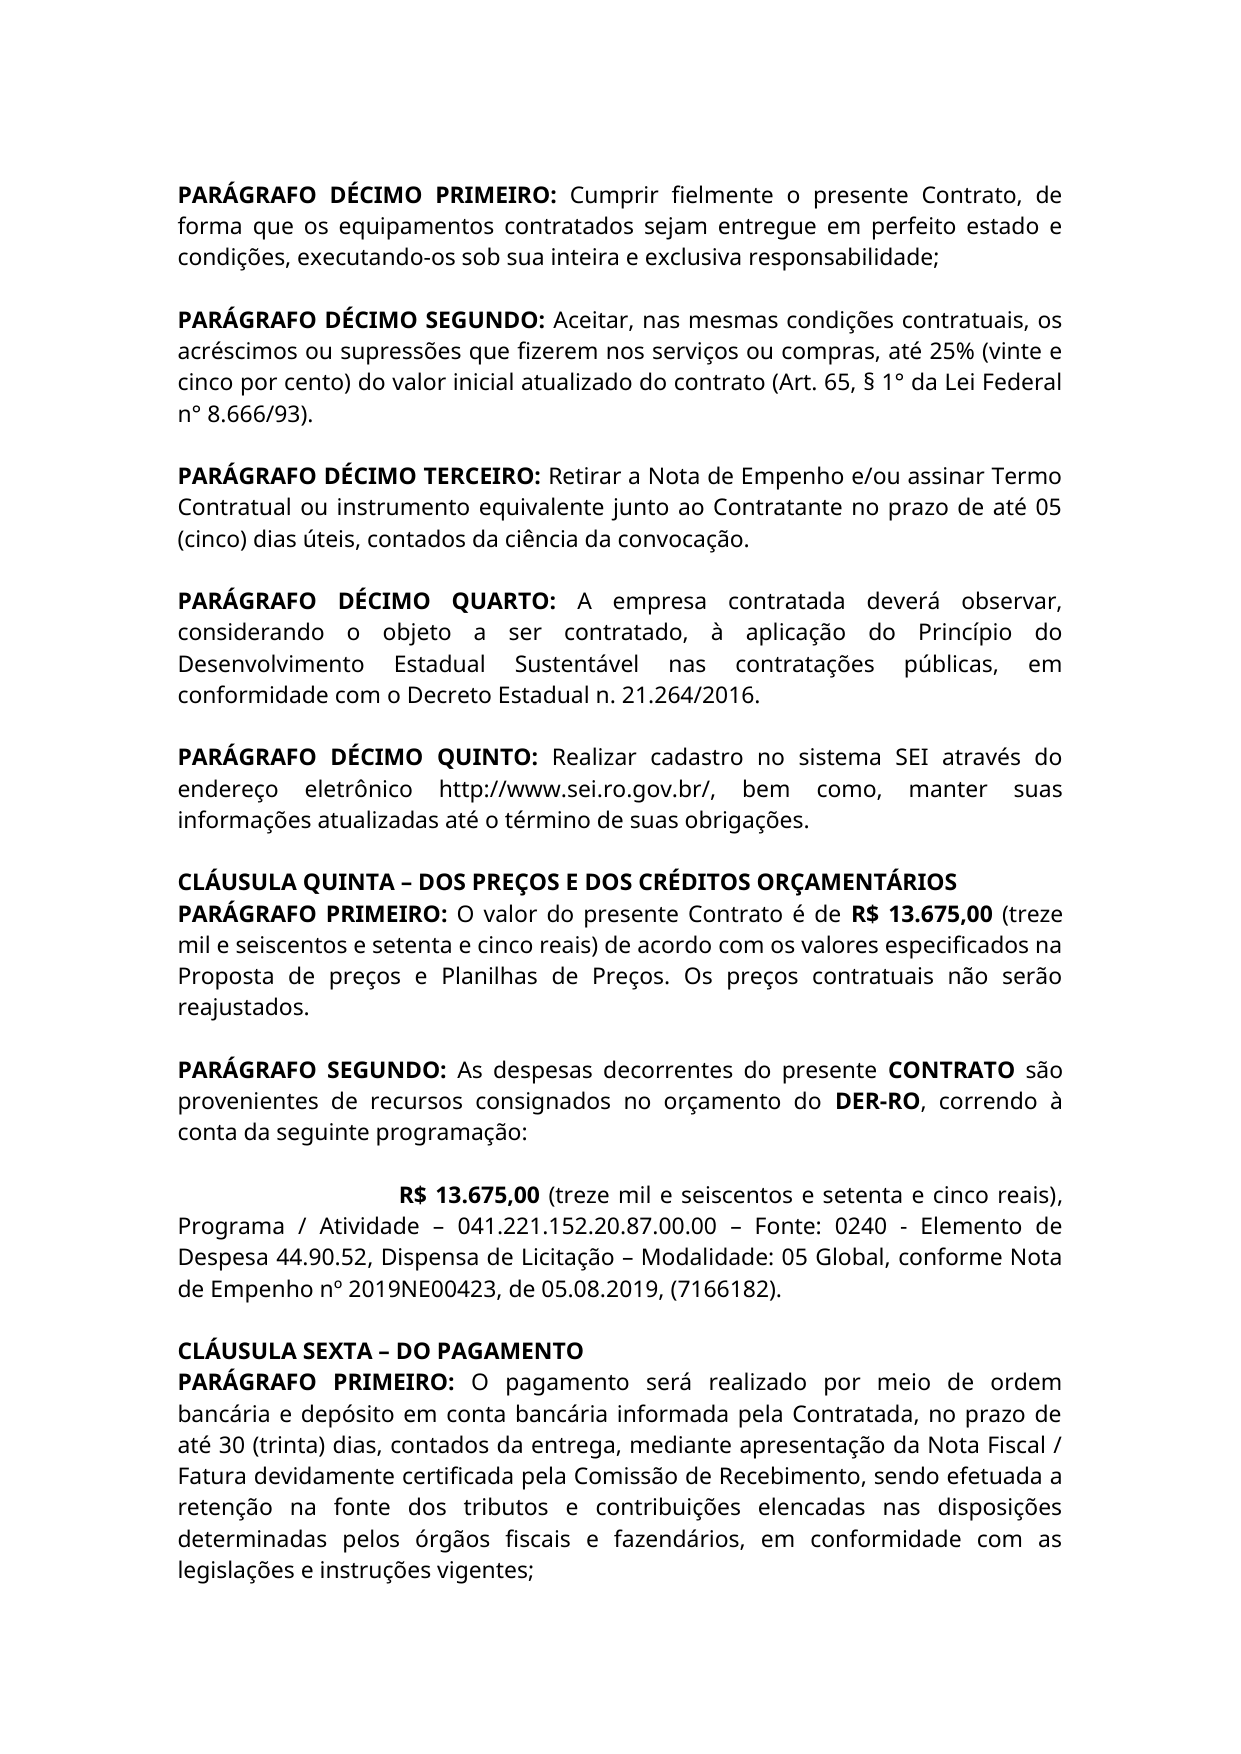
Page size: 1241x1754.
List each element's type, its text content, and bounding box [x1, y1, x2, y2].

text CLÁUSULA SEXTA – DO PAGAMENTO [177, 1335, 1063, 1366]
text CLÁUSULA QUINTA – DOS PREÇOS E DOS CRÉDITOS ORÇAMENTÁRIOS [177, 866, 1063, 898]
text PARÁGRAFO DÉCIMO TERCEIRO: Retirar a Nota de Empenho e/ou assinar Termo Contratual ou instrumento equivalente junto ao Contratante no prazo de até 05 (cinco) dias úteis, contados da ciência da convocação. [177, 460, 1063, 554]
text PARÁGRAFO PRIMEIRO: O valor do presente Contrato é de R$ 13.675,00 (treze mil e seiscentos e setenta e cinco reais) de acordo com os valores especificados na Proposta de preços e Planilhas de Preços. Os preços contratuais não serão reajustados. [177, 898, 1063, 1023]
text PARÁGRAFO PRIMEIRO: O pagamento será realizado por meio de ordem bancária e depósito em conta bancária informada pela Contratada, no prazo de até 30 (trinta) dias, contados da entrega, mediante apresentação da Nota Fiscal / Fatura devidamente certificada pela Comissão de Recebimento, sendo efetuada a retenção na fonte dos tributos e contribuições elencadas nas disposições determinadas pelos órgãos fiscais e fazendários, em conformidade com as legislações e instruções vigentes; [177, 1366, 1063, 1585]
text PARÁGRAFO DÉCIMO SEGUNDO: Aceitar, nas mesmas condições contratuais, os acréscimos ou supressões que fizerem nos serviços ou compras, até 25% (vinte e cinco por cento) do valor inicial atualizado do contrato (Art. 65, § 1° da Lei Federal n° 8.666/93). [177, 304, 1063, 429]
text PARÁGRAFO DÉCIMO QUARTO: A empresa contratada deverá observar, considerando o objeto a ser contratado, à aplicação do Princípio do Desenvolvimento Estadual Sustentável nas contratações públicas, em conformidade com o Decreto Estadual n. 21.264/2016. [177, 585, 1063, 710]
text PARÁGRAFO SEGUNDO: As despesas decorrentes do presente CONTRATO são provenientes de recursos consignados no orçamento do DER-RO, correndo à conta da seguinte programação: [177, 1054, 1063, 1148]
text PARÁGRAFO DÉCIMO PRIMEIRO: Cumprir fielmente o presente Contrato, de forma que os equipamentos contratados sejam entregue em perfeito estado e condições, executando-os sob sua inteira e exclusiva responsabilidade; [177, 179, 1063, 273]
text R$ 13.675,00 (treze mil e seiscentos e setenta e cinco reais), Programa / Atividade – 041.221.152.20.87.00.00 – Fonte: 0240 - Elemento de Despesa 44.90.52, Dispensa de Licitação – Modalidade: 05 Global, conforme Nota de Empenho nº 2019NE00423, de 05.08.2019, (7166182). [177, 1179, 1063, 1304]
text PARÁGRAFO DÉCIMO QUINTO: Realizar cadastro no sistema SEI através do endereço eletrônico http://www.sei.ro.gov.br/, bem como, manter suas informações atualizadas até o término de suas obrigações. [177, 741, 1063, 835]
